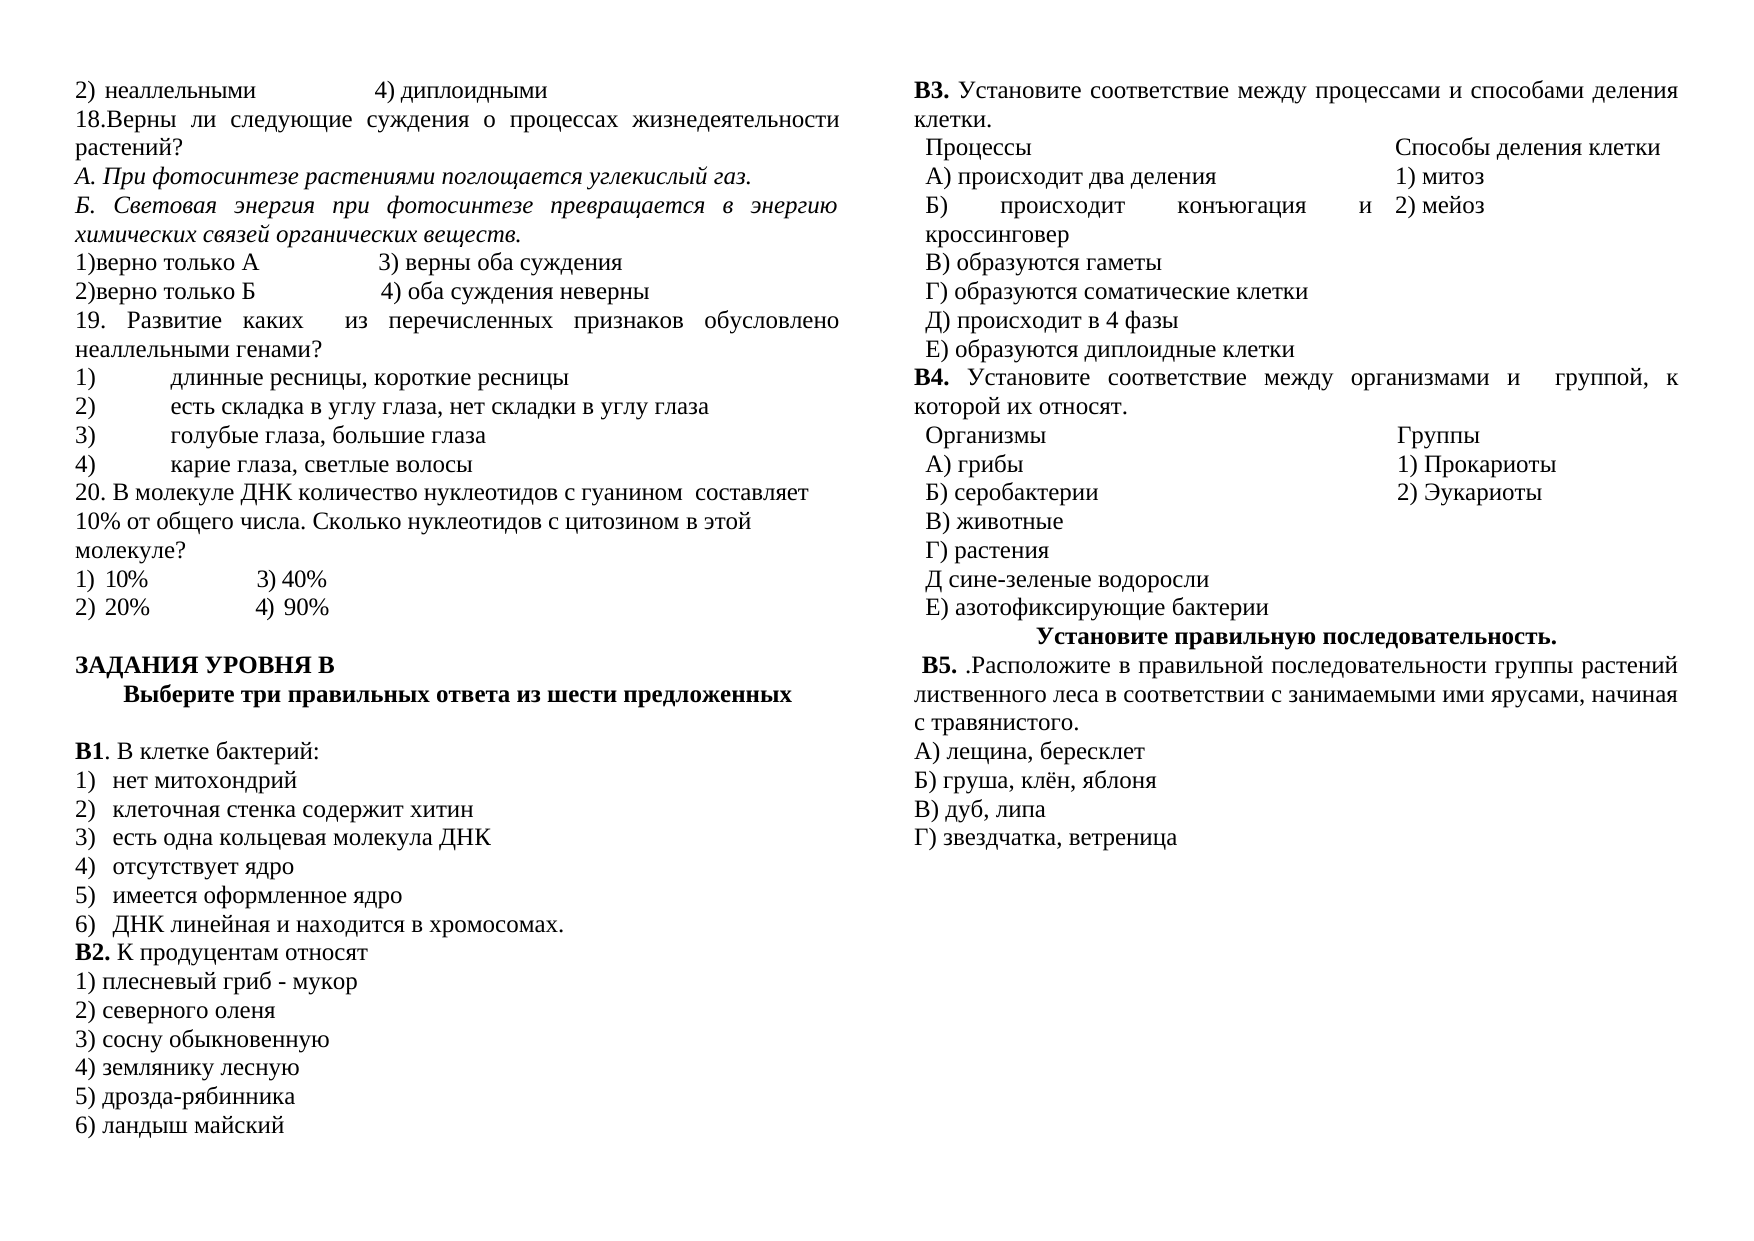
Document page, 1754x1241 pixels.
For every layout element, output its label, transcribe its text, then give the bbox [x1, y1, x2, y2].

list длинные ресницы, короткие ресницы [75, 362, 840, 391]
text В4. Установите соответствие между организмами и группой, к которой их относят. [914, 362, 1679, 420]
list голубые глаза, большие глаза [75, 420, 840, 449]
text Б. Световая энергия при фотосинтезе превращается в энергию химических связей органических веществ. [75, 190, 840, 247]
text В5. .Расположите в правильной последовательности группы растений лиственного леса в соответствии с занимаемыми ими ярусами, начиная с травянистого. [914, 650, 1679, 736]
text 5) дрозда-рябинника [75, 1081, 840, 1110]
text 2) северного оленя [75, 995, 840, 1024]
table_header Организмы А) грибы Б) серобактерии В) животные Г) растения Д сине-зеленые водоросли Е) азотофиксирующие бактерии [914, 420, 1386, 621]
text В3. Установите соответствие между процессами и способами деления клетки. [914, 75, 1679, 132]
text В2. К продуцентам относят [75, 937, 840, 966]
text 18.Верны ли следующие суждения о процессах жизнедеятельности растений? [75, 104, 840, 161]
text 2)верно только Б 4) оба суждения неверны [75, 276, 840, 305]
list 10% 3) 40% [75, 564, 840, 592]
list неаллельными 4) диплоидными [75, 75, 840, 104]
text 19. Развитие каких из перечисленных признаков обусловлено неаллельными генами? [75, 305, 840, 362]
text 1)верно только А 3) верны оба суждения [75, 247, 840, 276]
list 20% 4) 90% [75, 592, 840, 621]
text Г) звездчатка, ветреница [914, 822, 1679, 851]
list нет митохондрий [75, 765, 840, 794]
list клеточная стенка содержит хитин [75, 794, 840, 822]
text ЗАДАНИЯ УРОВНЯ В [75, 650, 840, 679]
table_header Способы деления клетки 1) митоз 2) мейоз [1384, 133, 1679, 362]
text 1) плесневый гриб - мукор [75, 966, 840, 995]
text 6) ландыш майский [75, 1110, 840, 1139]
text 4) землянику лесную [75, 1052, 840, 1081]
list есть одна кольцевая молекула ДНК [75, 822, 840, 851]
list есть складка в углу глаза, нет складки в углу глаза [75, 391, 840, 420]
text В1. В клетке бактерий: [75, 736, 840, 765]
table_header Группы 1) Прокариоты 2) Эукариоты [1386, 420, 1679, 621]
list имеется оформленное ядро [75, 880, 840, 909]
table_header Процессы А) происходит два деления Б) происходит конъюгация и кроссинговер В) образуются гаметы Г) образуются соматические клетки Д) происходит в 4 фазы Е) образуются диплоидные клетки [914, 133, 1383, 362]
text 3) сосну обыкновенную [75, 1024, 840, 1052]
text Установите правильную последовательность. [914, 621, 1679, 650]
text А. При фотосинтезе растениями поглощается углекислый газ. [75, 161, 840, 190]
text Выберите три правильных ответа из шести предложенных [75, 679, 840, 707]
list карие глаза, светлые волосы [75, 449, 840, 477]
list ДНК линейная и находится в хромосомах. [75, 909, 840, 937]
text В) дуб, липа [914, 794, 1679, 822]
text Б) груша, клён, яблоня [914, 765, 1679, 794]
text 20. В молекуле ДНК количество нуклеотидов с гуанином составляет 10% от общего числа. Сколько нуклеотидов с цитозином в этой молекуле? [75, 477, 840, 564]
list отсутствует ядро [75, 851, 840, 880]
text А) лещина, бересклет [914, 736, 1679, 765]
